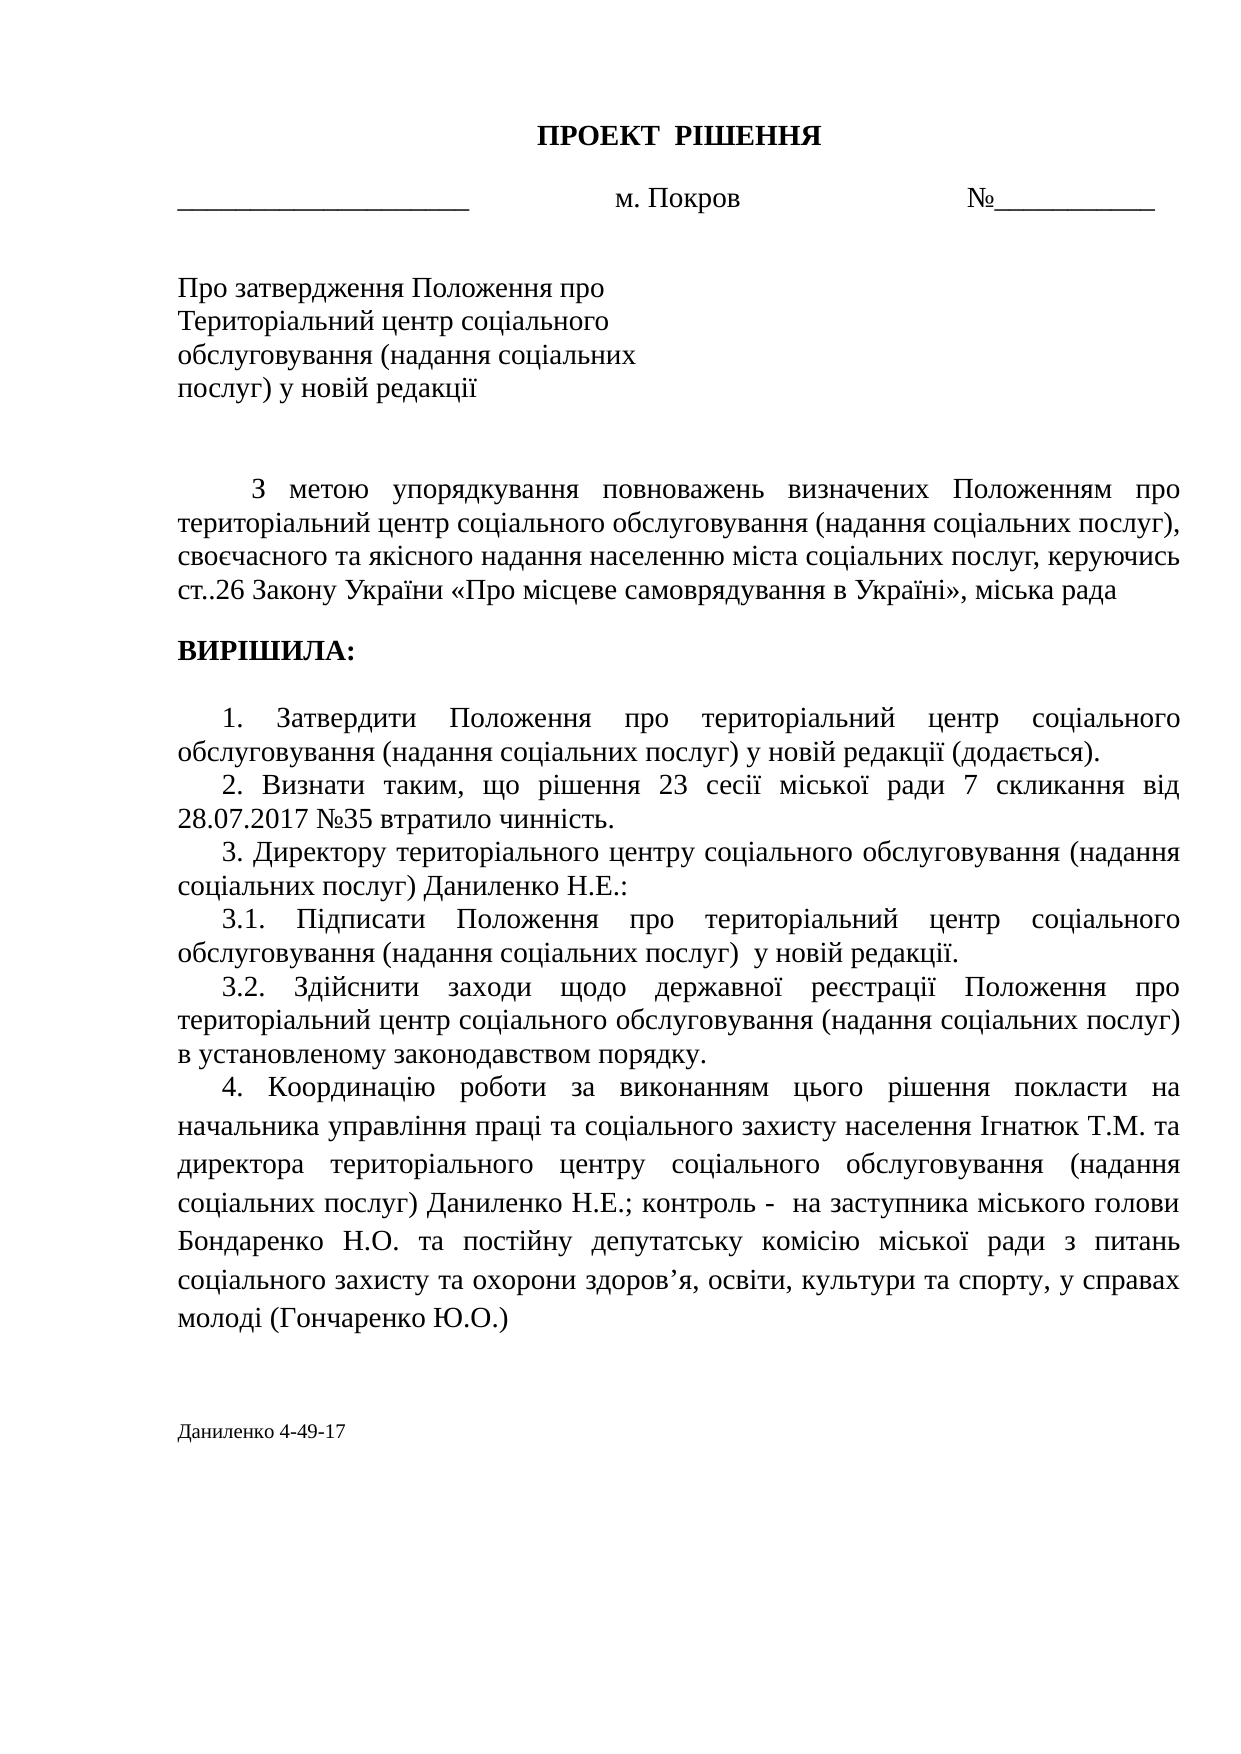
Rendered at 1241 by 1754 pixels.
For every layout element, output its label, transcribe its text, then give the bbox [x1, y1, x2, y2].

text 3.2. Здійснити заходи щодо державної реєстрації Положення про територіальний центр соціального обслуговування (надання соціальних послуг) в установленому законодавством порядку. [177, 969, 1181, 1069]
text Даниленко 4-49-17 [177, 1419, 1181, 1443]
text ВИРІШИЛА: [177, 633, 1181, 667]
text 4. Координацію роботи за виконанням цього рішення покласти на начальника управління праці та соціального захисту населення Ігнатюк Т.М. та директора територіального центру соціального обслуговування (надання соціальних послуг) Даниленко Н.Е.; контроль - на заступника міського голови Бондаренко Н.О. та постійну депутатську комісію міської ради з питань соціального захисту та охорони здоров’я, освіти, культури та спорту, у справах молоді (Гончаренко Ю.О.) [177, 1069, 1181, 1334]
text ____________________ м. Покров №___________ [177, 180, 1181, 214]
text послуг) у новій редакції [177, 371, 1181, 404]
text 3. Директору територіального центру соціального обслуговування (надання соціальних послуг) Даниленко Н.Е.: [177, 834, 1181, 902]
text 1. Затвердити Положення про територіальний центр соціального обслуговування (надання соціальних послуг) у новій редакції (додається). [177, 700, 1181, 767]
text Територіальний центр соціального [177, 303, 1181, 337]
text Про затвердження Положення про [177, 270, 1181, 303]
text обслуговування (надання соціальних [177, 337, 1181, 371]
text ПРОЕКТ РІШЕННЯ [177, 118, 1181, 152]
text 3.1. Підписати Положення про територіальний центр соціального обслуговування (надання соціальних послуг) у новій редакції. [177, 902, 1181, 969]
text 2. Визнати таким, що рішення 23 сесії міської ради 7 скликання від 28.07.2017 №35 втратило чинність. [177, 767, 1181, 834]
text З метою упорядкування повноважень визначених Положенням про територіальний центр соціального обслуговування (надання соціальних послуг), своєчасного та якісного надання населенню міста соціальних послуг, керуючись ст..26 Закону України «Про місцеве самоврядування в Україні», міська рада [177, 471, 1181, 605]
